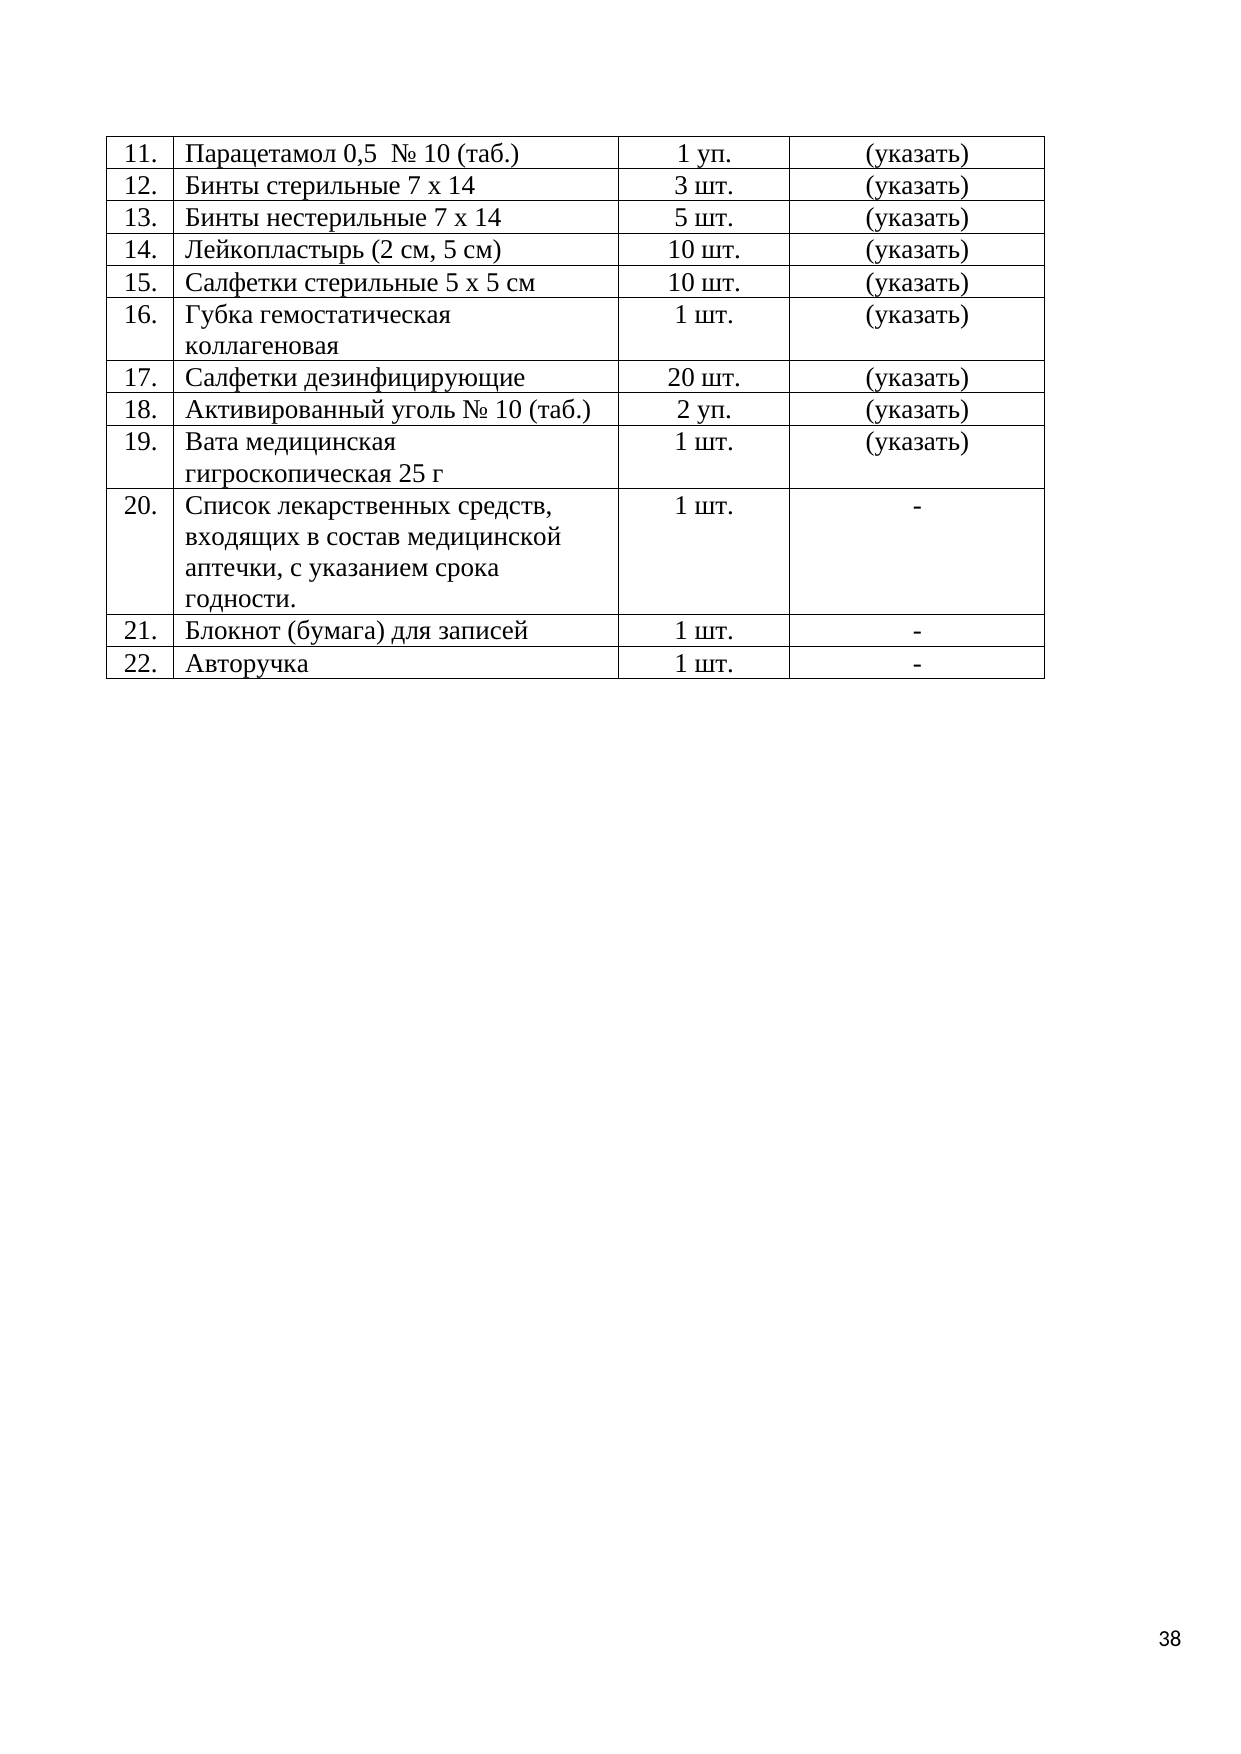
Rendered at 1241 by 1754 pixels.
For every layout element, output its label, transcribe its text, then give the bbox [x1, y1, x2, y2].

table_cell (указать) [790, 393, 1044, 424]
table_cell (указать) [790, 201, 1044, 232]
table_cell Парацетамол 0,5 № 10 (таб.) [174, 137, 618, 168]
table_cell 20. [107, 489, 173, 613]
table_cell 1 шт. [619, 489, 789, 613]
table_cell (указать) [790, 137, 1044, 168]
table_cell 1 уп. [619, 137, 789, 168]
table_cell - [790, 615, 1044, 646]
table_cell (указать) [790, 169, 1044, 200]
table_cell 11. [107, 137, 173, 168]
table_cell 20 шт. [619, 361, 789, 392]
table_cell 19. [107, 426, 173, 488]
table_cell 17. [107, 361, 173, 392]
table_cell Салфетки стерильные 5 x 5 см [174, 266, 618, 297]
table_cell 1 шт. [619, 426, 789, 488]
table_cell - [790, 647, 1044, 678]
table_cell Активированный уголь № 10 (таб.) [174, 393, 618, 424]
table_cell (указать) [790, 298, 1044, 360]
table_cell Лейкопластырь (2 см, 5 см) [174, 234, 618, 264]
table_cell Блокнот (бумага) для записей [174, 615, 618, 646]
table_cell (указать) [790, 426, 1044, 488]
table_cell 10 шт. [619, 266, 789, 297]
table_cell Губка гемостатическая коллагеновая [174, 298, 618, 360]
table_cell 16. [107, 298, 173, 360]
table_cell 18. [107, 393, 173, 424]
table_cell 22. [107, 647, 173, 678]
table_cell Бинты стерильные 7 x 14 [174, 169, 618, 200]
table_cell Авторучка [174, 647, 618, 678]
table_cell 2 уп. [619, 393, 789, 424]
table_cell 10 шт. [619, 234, 789, 264]
table_cell Бинты нестерильные 7 x 14 [174, 201, 618, 232]
table_cell 1 шт. [619, 647, 789, 678]
table_cell (указать) [790, 234, 1044, 264]
table_cell 3 шт. [619, 169, 789, 200]
table_cell (указать) [790, 361, 1044, 392]
table_cell 5 шт. [619, 201, 789, 232]
table_cell - [790, 489, 1044, 613]
table_cell Список лекарственных средств, входящих в состав медицинской аптечки, с указанием срока годности. [174, 489, 618, 613]
table_cell 1 шт. [619, 615, 789, 646]
table_cell Вата медицинская гигроскопическая 25 г [174, 426, 618, 488]
table_cell 14. [107, 234, 173, 264]
table_cell (указать) [790, 266, 1044, 297]
table_cell 1 шт. [619, 298, 789, 360]
table_cell 13. [107, 201, 173, 232]
table_cell 21. [107, 615, 173, 646]
table_cell 12. [107, 169, 173, 200]
table_cell 15. [107, 266, 173, 297]
table_cell Салфетки дезинфицирующие [174, 361, 618, 392]
